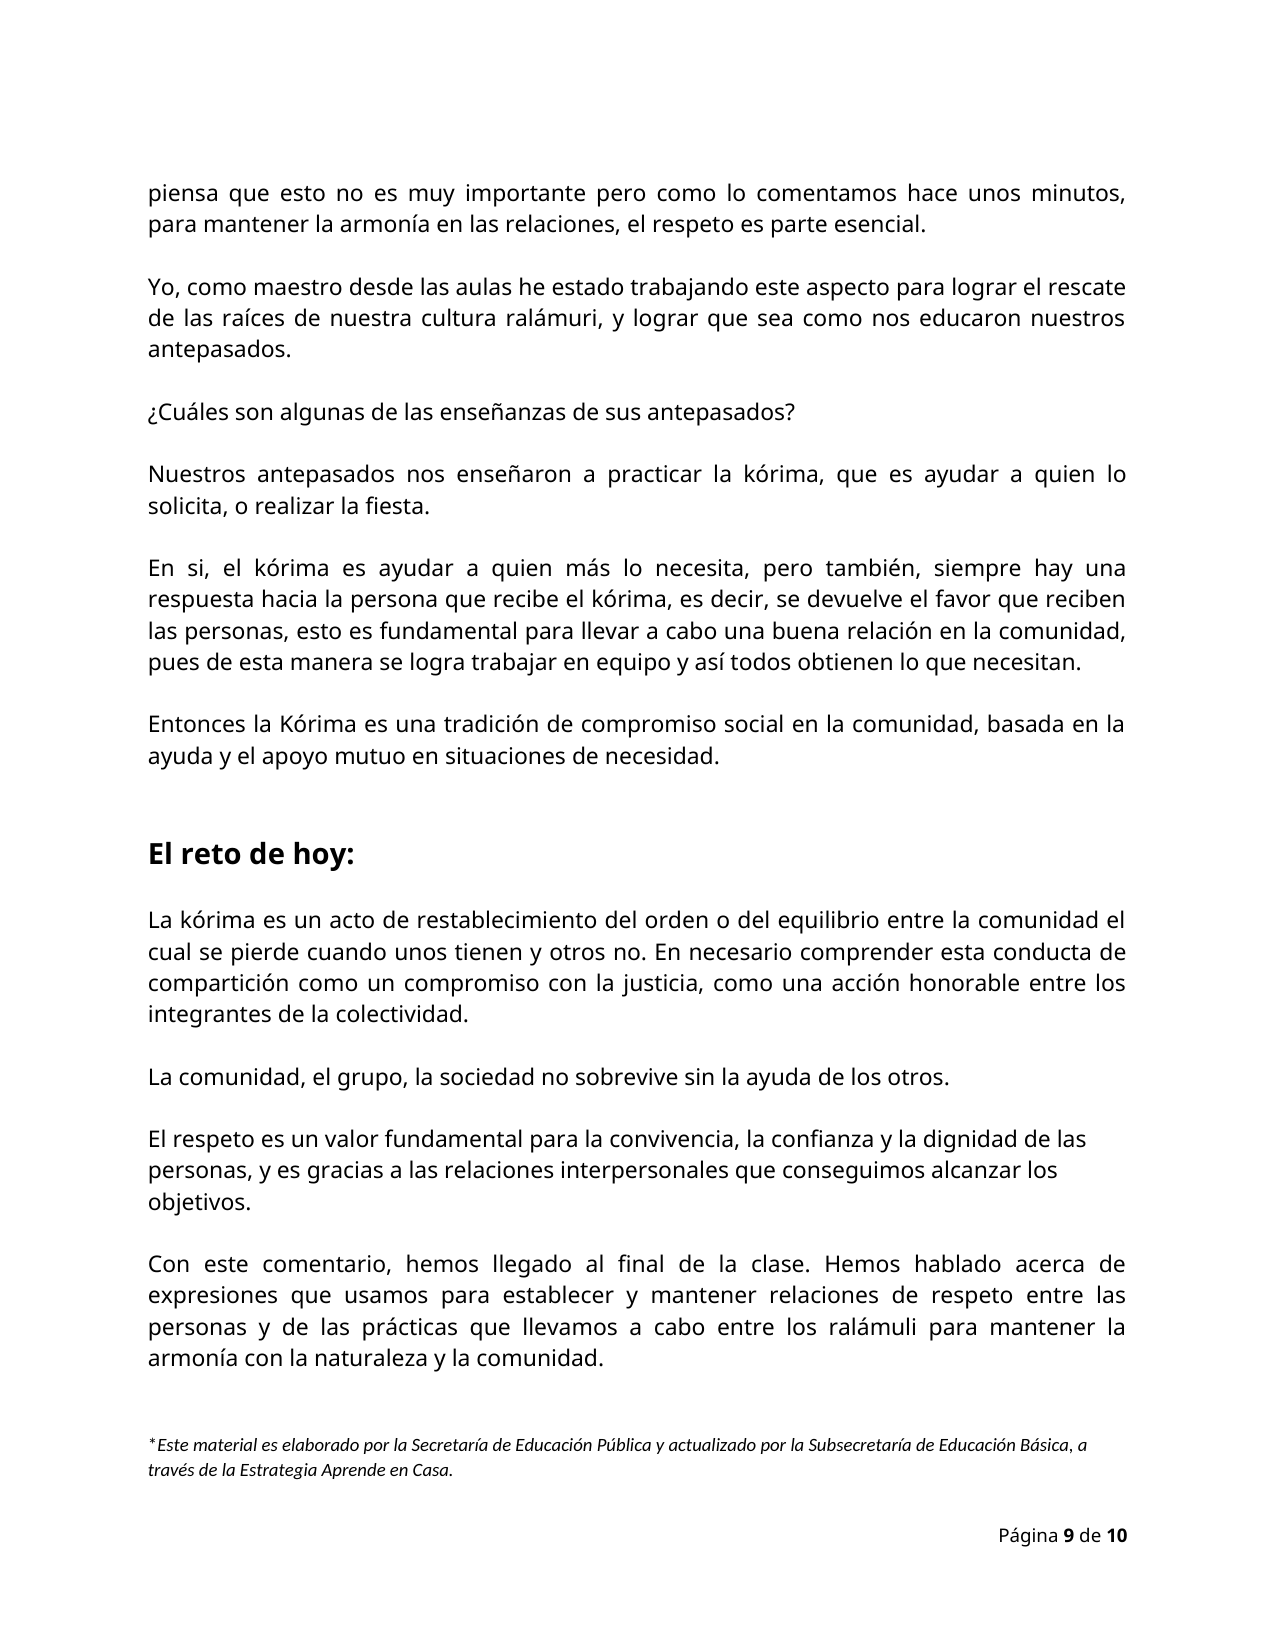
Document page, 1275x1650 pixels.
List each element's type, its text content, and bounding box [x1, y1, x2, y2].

text La comunidad, el grupo, la sociedad no sobrevive sin la ayuda de los otros. [148, 1061, 1127, 1092]
text ¿Cuáles son algunas de las enseñanzas de sus antepasados? [148, 396, 1127, 427]
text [148, 177, 1127, 240]
text Con este comentario, hemos llegado al final de la clase. Hemos hablado acerca de expresiones que usamos para establecer y mantener relaciones de respeto entre las personas y de las prácticas que llevamos a cabo entre los ralámuli para mantener la armonía con la naturaleza y la comunidad. [148, 1248, 1127, 1373]
text En si, el kórima es ayudar a quien más lo necesita, pero también, siempre hay una respuesta hacia la persona que recibe el kórima, es decir, se devuelve el favor que reciben las personas, esto es fundamental para llevar a cabo una buena relación en la comunidad, pues de esta manera se logra trabajar en equipo y así todos obtienen lo que necesitan. [148, 552, 1127, 677]
text El reto de hoy: [148, 833, 1127, 873]
text Nuestros antepasados nos enseñaron a practicar la kórima, que es ayudar a quien lo solicita, o realizar la fiesta. [148, 458, 1127, 521]
text Entonces la Kórima es una tradición de compromiso social en la comunidad, basada en la ayuda y el apoyo mutuo en situaciones de necesidad. [148, 708, 1127, 771]
text Yo, como maestro desde las aulas he estado trabajando este aspecto para lograr el rescate de las raíces de nuestra cultura ralámuri, y lograr que sea como nos educaron nuestros antepasados. [148, 271, 1127, 365]
text El respeto es un valor fundamental para la convivencia, la confianza y la dignidad de las personas, y es gracias a las relaciones interpersonales que conseguimos alcanzar los objetivos. [148, 1123, 1127, 1217]
text La kórima es un acto de restablecimiento del orden o del equilibrio entre la comunidad el cual se pierde cuando unos tienen y otros no. En necesario comprender esta conducta de compartición como un compromiso con la justicia, como una acción honorable entre los integrantes de la colectividad. [148, 904, 1127, 1029]
